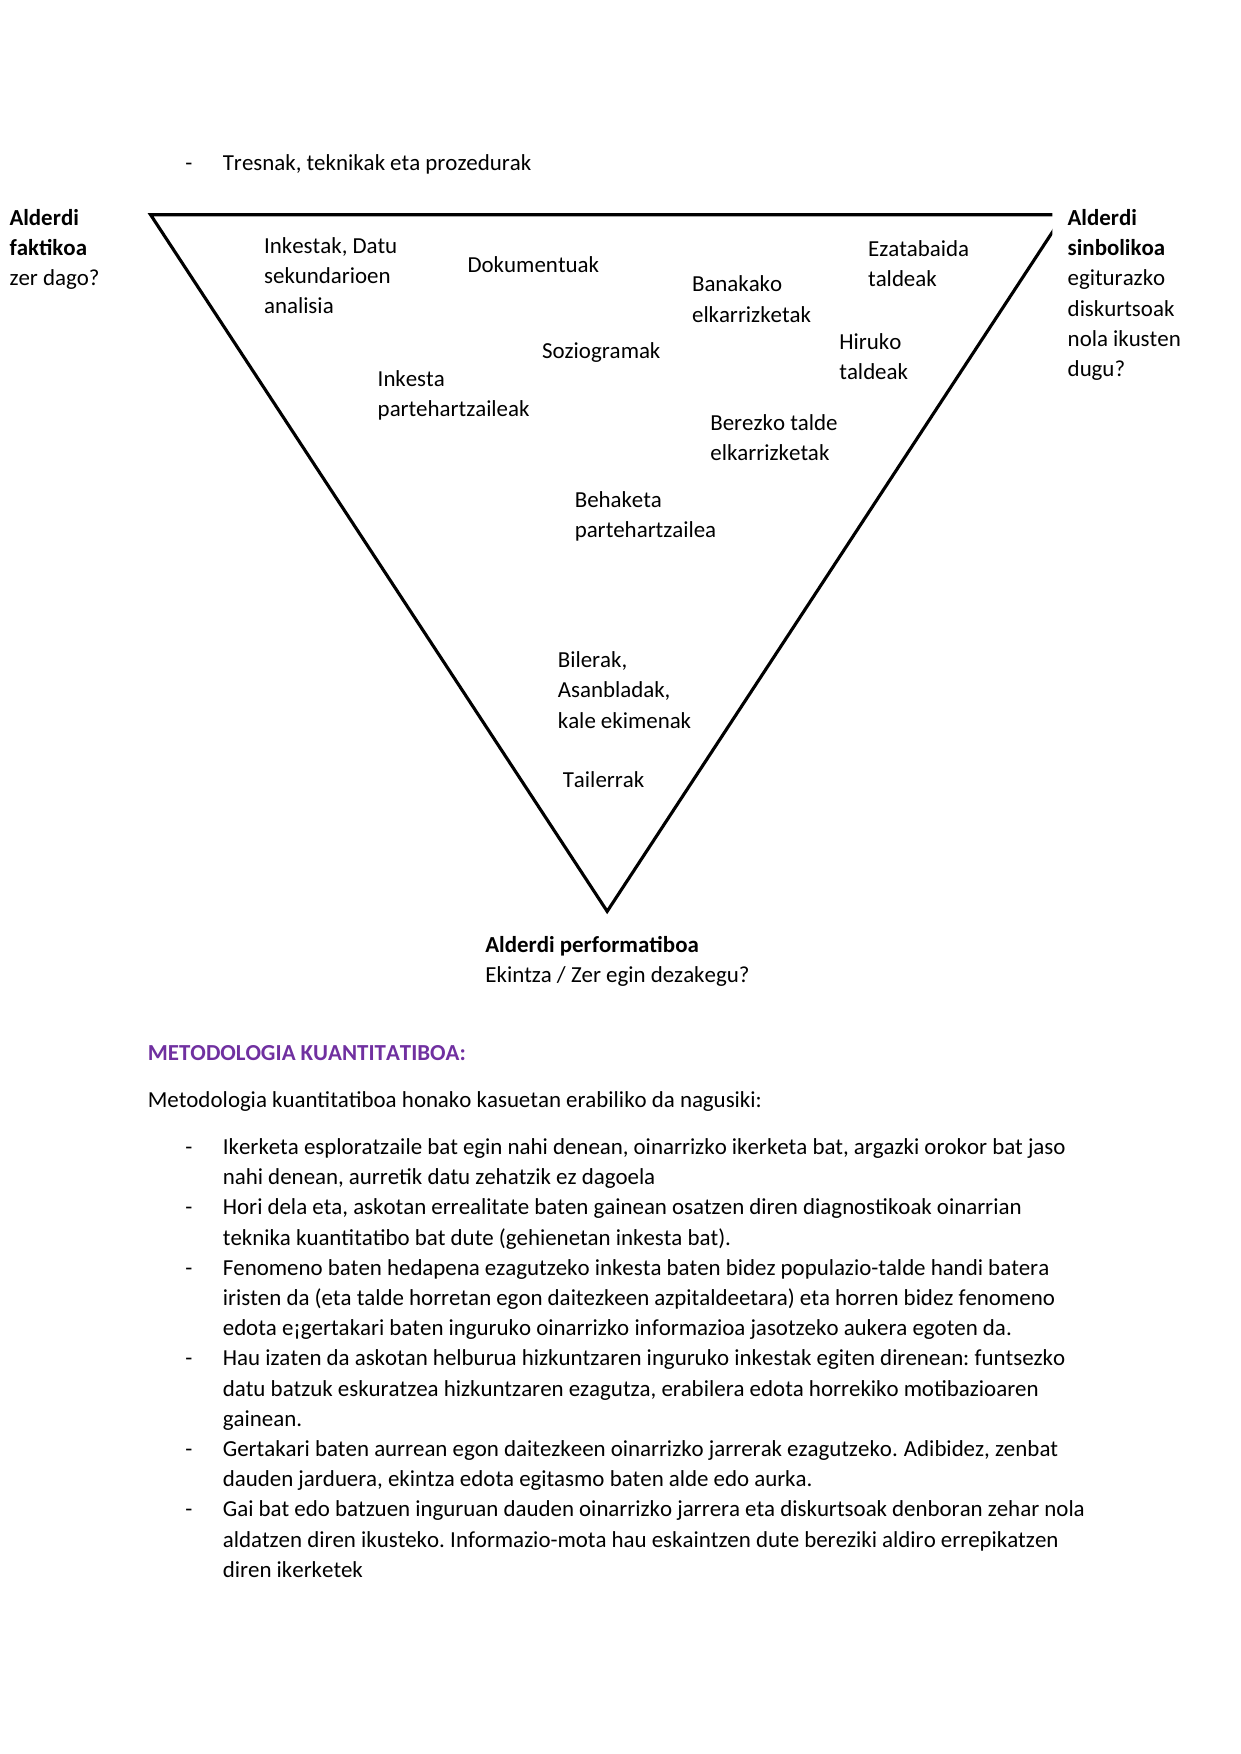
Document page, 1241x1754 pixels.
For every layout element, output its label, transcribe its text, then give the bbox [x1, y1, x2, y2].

list Gertakari baten aurrean egon daitezkeen oinarrizko jarrerak ezagutzeko. Adibidez, zenbat dauden jarduera, ekintza edota egitasmo baten alde edo aurka. [185, 1434, 1093, 1492]
text Metodologia kuantitatiboa honako kasuetan erabiliko da nagusiki: [148, 1085, 1093, 1113]
list Hau izaten da askotan helburua hizkuntzaren inguruko inkestak egiten direnean: funtsezko datu batzuk eskuratzea hizkuntzaren ezagutza, erabilera edota horrekiko motibazioaren gainean. [185, 1343, 1093, 1432]
list Fenomeno baten hedapena ezagutzeko inkesta baten bidez populazio-talde handi batera iristen da (eta talde horretan egon daitezkeen azpitaldeetara) eta horren bidez fenomeno edota e¡gertakari baten inguruko oinarrizko informazioa jasotzeko aukera egoten da. [185, 1253, 1093, 1341]
text METODOLOGIA KUANTITATIBOA: [148, 1038, 1093, 1066]
list Gai bat edo batzuen inguruan dauden oinarrizko jarrera eta diskurtsoak denboran zehar nola aldatzen diren ikusteko. Informazio-mota hau eskaintzen dute bereziki aldiro errepikatzen diren ikerketek [185, 1494, 1093, 1583]
list Tresnak, teknikak eta prozedurak [185, 148, 1093, 176]
list Hori dela eta, askotan errealitate baten gainean osatzen diren diagnostikoak oinarrian teknika kuantitatibo bat dute (gehienetan inkesta bat). [185, 1192, 1093, 1251]
list Ikerketa esploratzaile bat egin nahi denean, oinarrizko ikerketa bat, argazki orokor bat jaso nahi denean, aurretik datu zehatzik ez dagoela [185, 1132, 1093, 1190]
